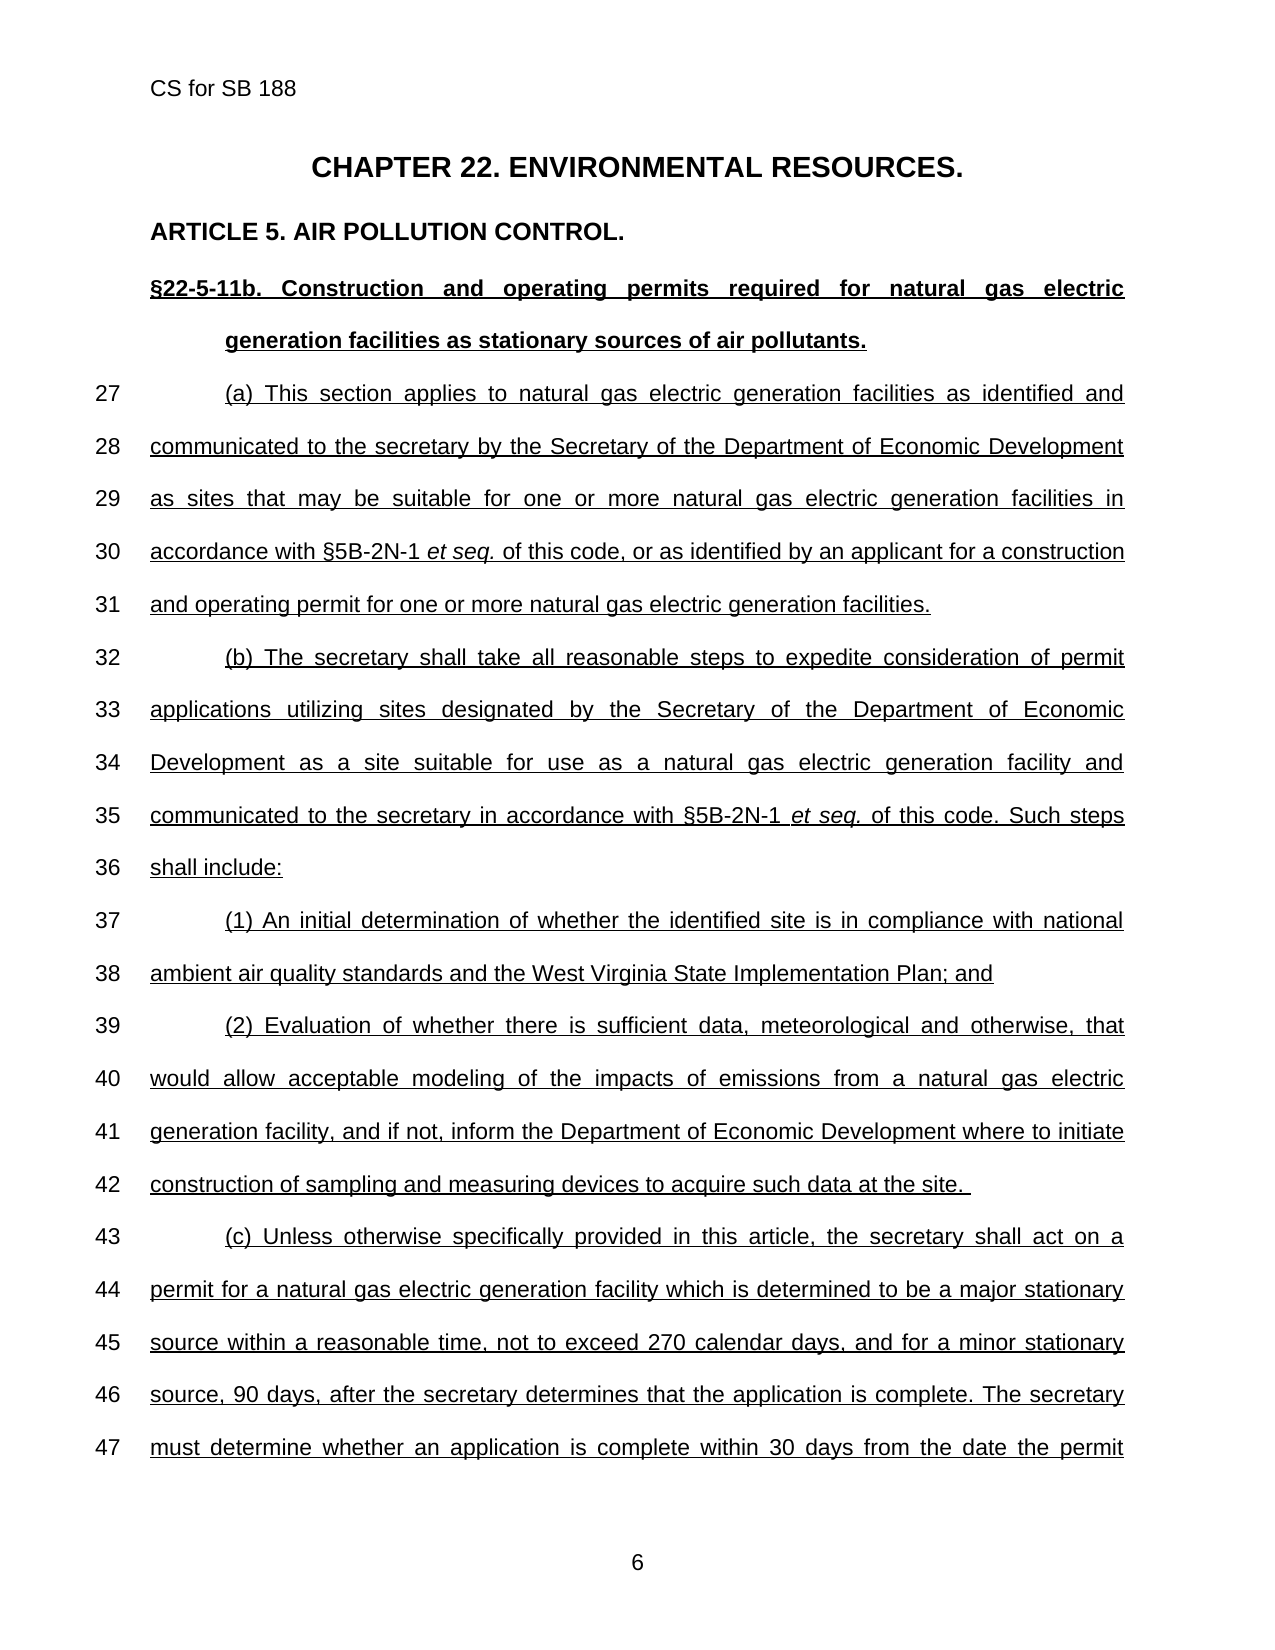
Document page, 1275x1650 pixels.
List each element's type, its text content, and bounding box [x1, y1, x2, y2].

subtitle §22-5-11b. Construction and operating permits required for natural gas electric generation facilities as stationary sources of air pollutants. [150, 274, 1125, 297]
text (2) Evaluation of whether there is sufficient data, meteorological and otherwise, that would allow acceptable modeling of the impacts of emissions from a natural gas electric generation facility, and if not, inform the Department of Economic Development where to initiate construction of sampling and measuring devices to acquire such data at the site. [150, 1142, 1125, 1197]
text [150, 1405, 1125, 1461]
text (a) This section applies to natural gas electric generation facilities as identified and communicated to the secretary by the Secretary of the Department of Economic Development as sites that may be suitable for one or more natural gas electric generation facilities in accordance with §5B-2N-1 et seq. of this code, or as identified by an applicant for a construction and operating permit for one or more natural gas electric generation facilities. [150, 562, 1125, 617]
text (b) The secretary shall take all reasonable steps to expedite consideration of permit applications utilizing sites designated by the Secretary of the Department of Economic Development as a site suitable for use as a natural gas electric generation facility and communicated to the secretary in accordance with §5B-2N-1 et seq. of this code. Such steps shall include: [150, 720, 1125, 881]
text (2) Evaluation of whether there is sufficient data, meteorological and otherwise, that would allow acceptable modeling of the impacts of emissions from a natural gas electric generation facility, and if not, inform the Department of Economic Development where to initiate construction of sampling and measuring devices to acquire such data at the site. [150, 1089, 1125, 1141]
subtitle CHAPTER 22. ENVIRONMENTAL RESOURCES. [150, 150, 1125, 183]
subtitle ARTICLE 5. AIR POLLUTION CONTROL. [150, 217, 1125, 246]
text (a) This section applies to natural gas electric generation facilities as identified and communicated to the secretary by the Secretary of the Department of Economic Development as sites that may be suitable for one or more natural gas electric generation facilities in accordance with §5B-2N-1 et seq. of this code, or as identified by an applicant for a construction and operating permit for one or more natural gas electric generation facilities. [150, 509, 1125, 561]
text (a) This section applies to natural gas electric generation facilities as identified and communicated to the secretary by the Secretary of the Department of Economic Development as sites that may be suitable for one or more natural gas electric generation facilities in accordance with §5B-2N-1 et seq. of this code, or as identified by an applicant for a construction and operating permit for one or more natural gas electric generation facilities. [150, 380, 1125, 508]
subtitle §22-5-11b. Construction and operating permits required for natural gas electric generation facilities as stationary sources of air pollutants. [150, 299, 1125, 354]
text (2) Evaluation of whether there is sufficient data, meteorological and otherwise, that would allow acceptable modeling of the impacts of emissions from a natural gas electric generation facility, and if not, inform the Department of Economic Development where to initiate construction of sampling and measuring devices to acquire such data at the site. [150, 1012, 1125, 1088]
text (b) The secretary shall take all reasonable steps to expedite consideration of permit applications utilizing sites designated by the Secretary of the Department of Economic Development as a site suitable for use as a natural gas electric generation facility and communicated to the secretary in accordance with §5B-2N-1 et seq. of this code. Such steps shall include: [150, 643, 1125, 719]
text (1) An initial determination of whether the identified site is in compliance with national ambient air quality standards and the West Virginia State Implementation Plan; and [150, 907, 1125, 986]
